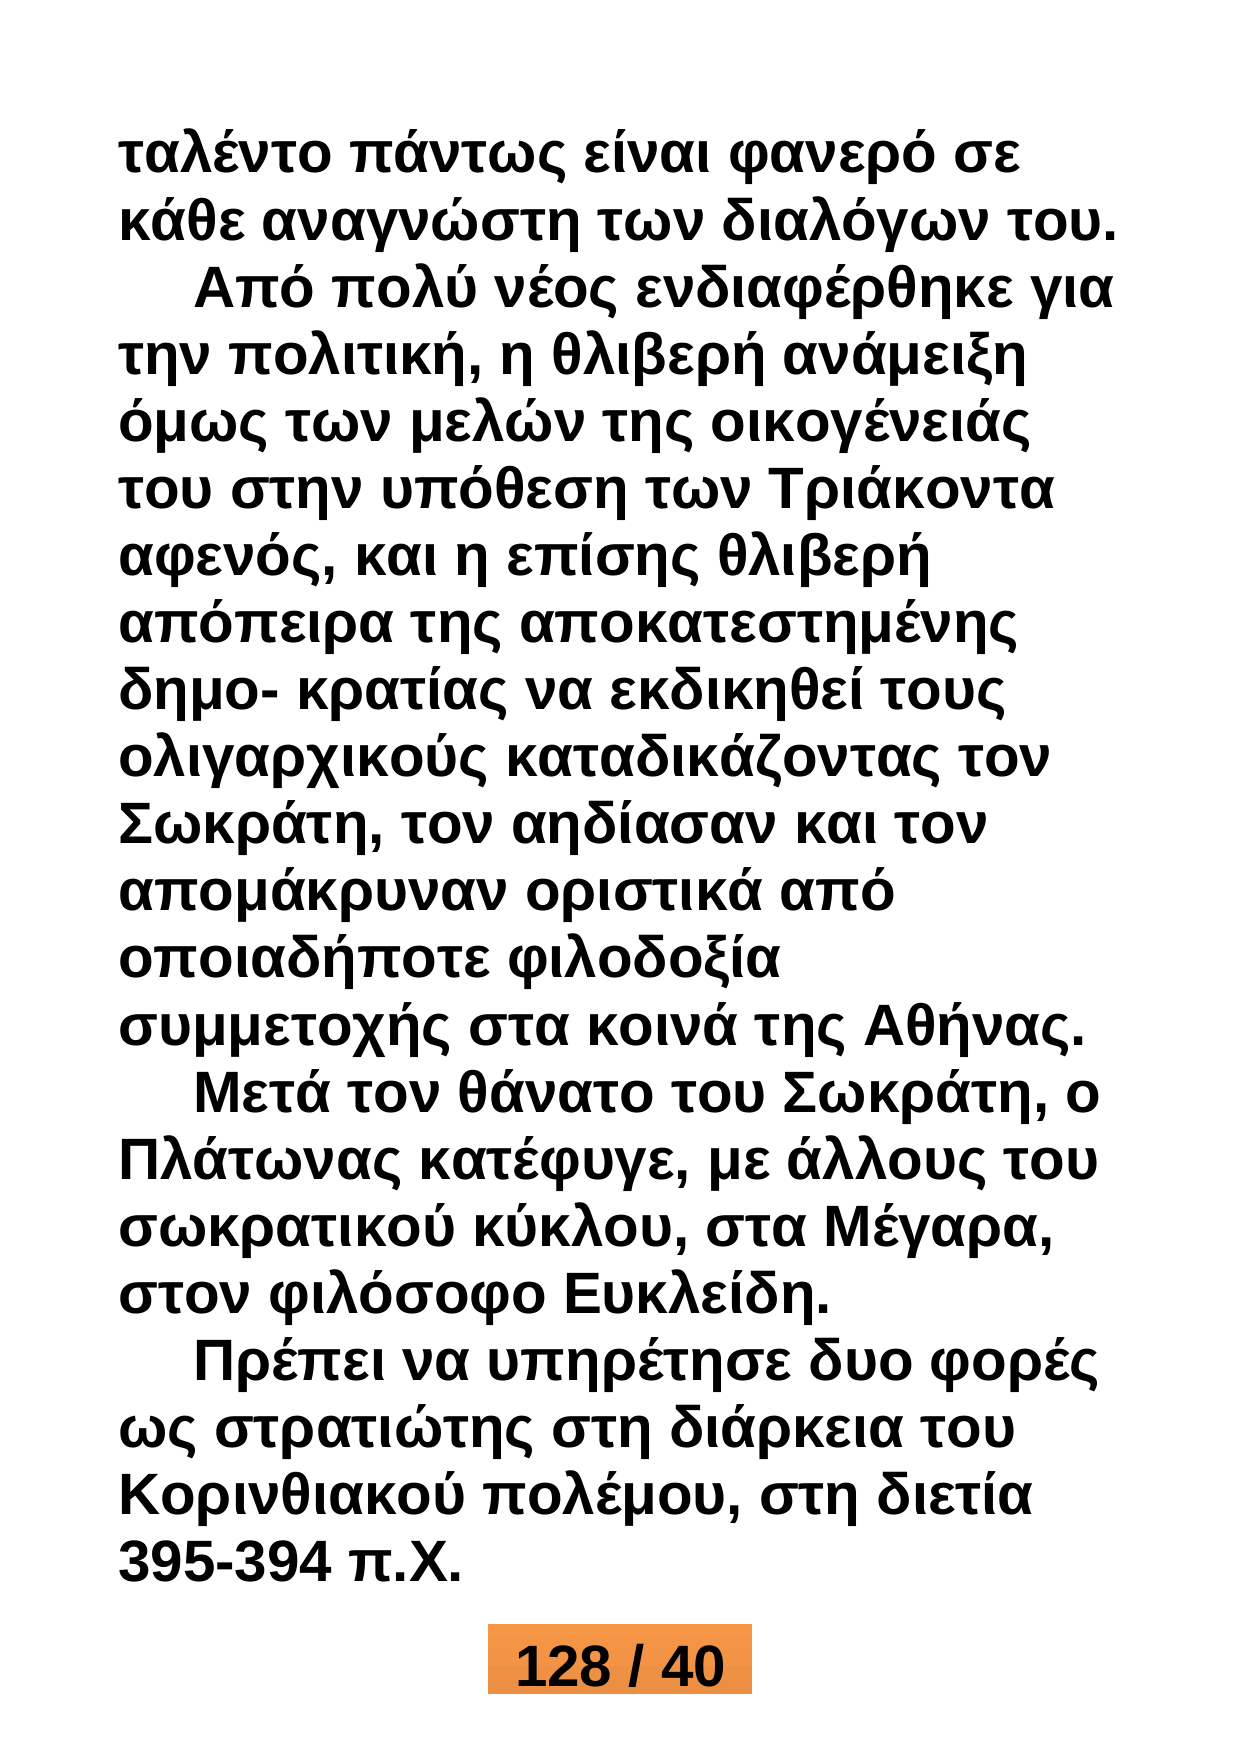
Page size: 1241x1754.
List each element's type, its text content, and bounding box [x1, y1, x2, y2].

text Πρέπει να υπηρέτησε δυο φορές ως στρατιώτης στη διάρκεια του Κορινθιακού πολέμου, στη διετία 395-394 π.Χ. [118, 1326, 1122, 1594]
text Μετά τον θάνατο του Σωκράτη, ο Πλάτωνας κατέφυγε, με άλλους του σωκρατικού κύκλου, στα Μέγαρα, στον φιλόσοφο Ευκλείδη. [118, 1057, 1122, 1326]
text Από πολύ νέος ενδιαφέρθηκε για την πολιτική, η θλιβερή ανάμειξη όμως των μελών της οικογένειάς του στην υπόθεση των Τριάκοντα αφενός, και η επίσης θλιβερή απόπειρα της αποκατεστημένης δημο- κρατίας να εκδικηθεί τους ολιγαρχικούς καταδικάζοντας τον Σωκράτη, τον αηδίασαν και τον απομάκρυναν οριστικά από οποιαδήποτε φιλοδοξία συμμετοχής στα κοινά της Αθήνας. [118, 252, 1122, 1057]
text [118, 118, 1122, 252]
